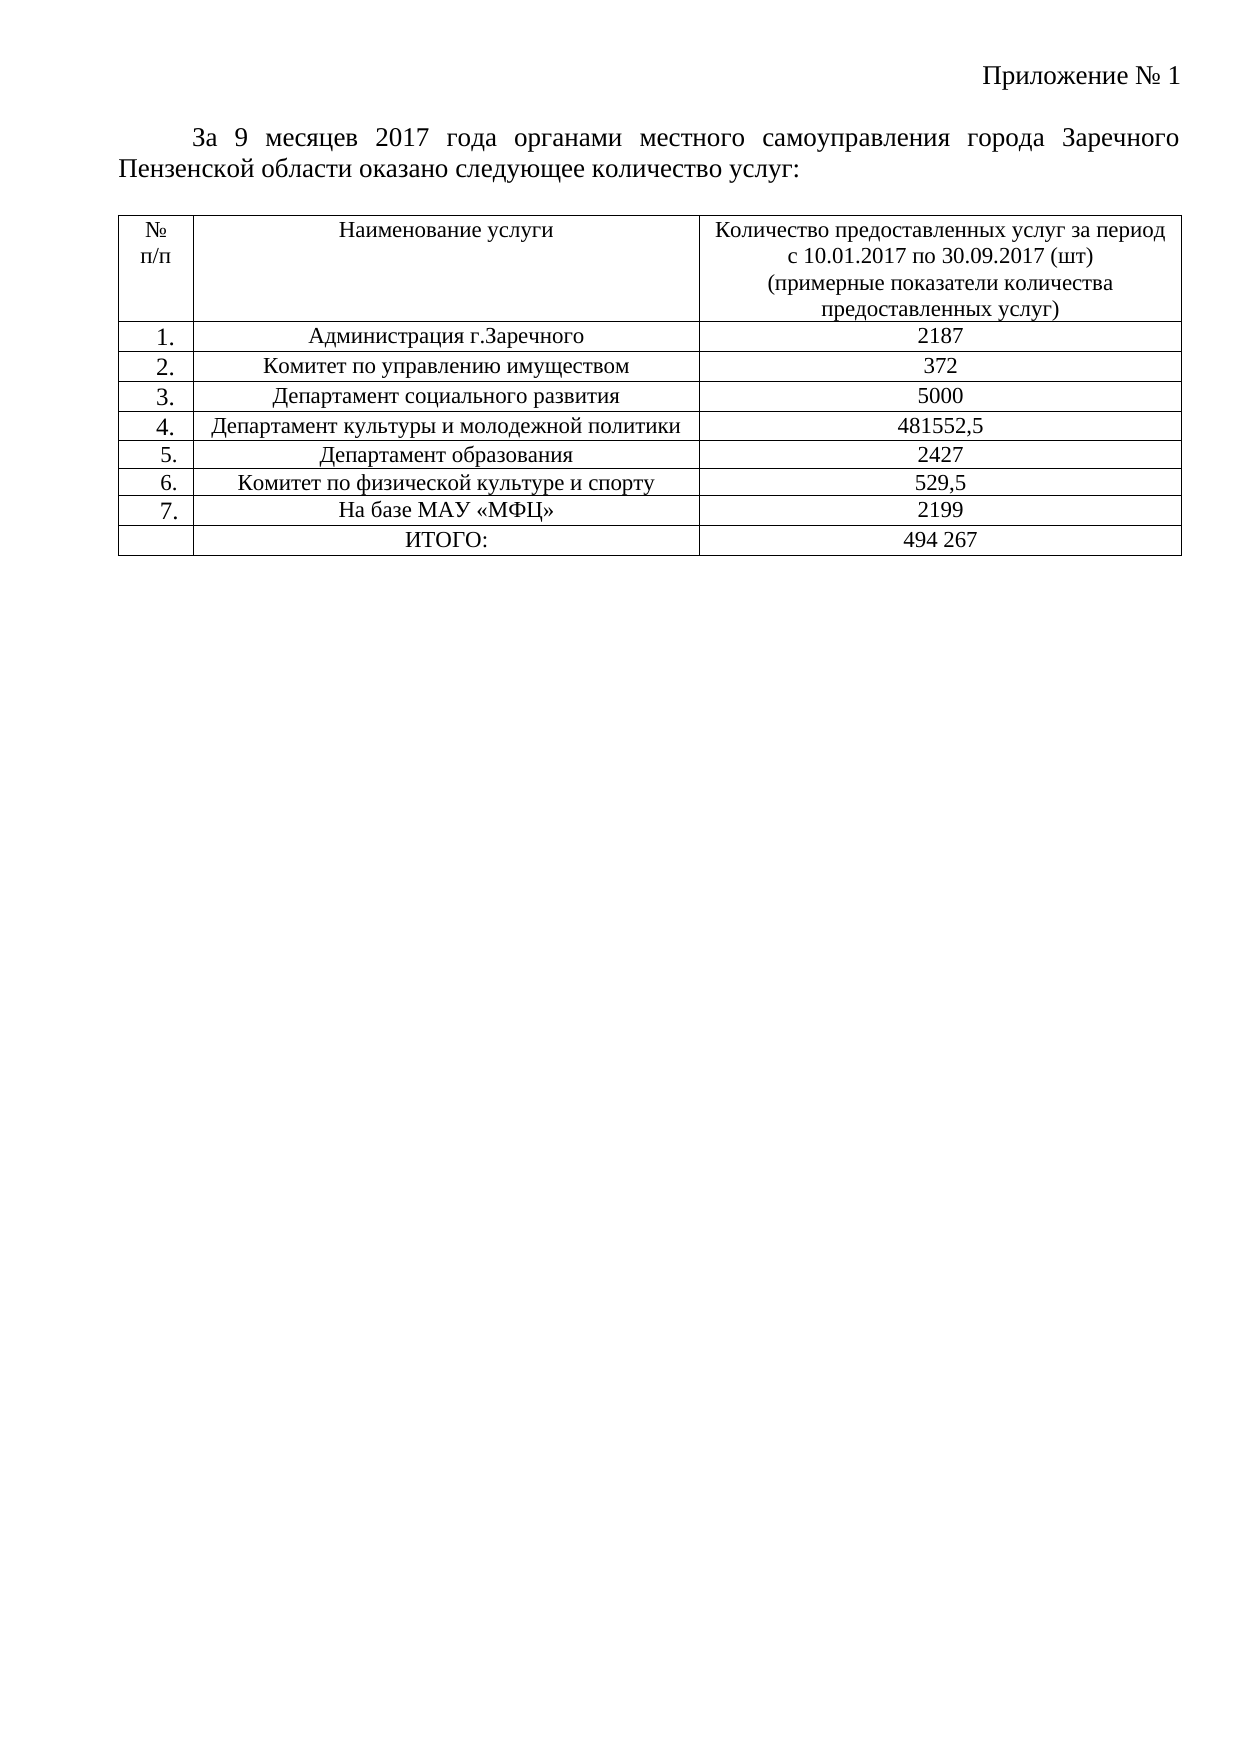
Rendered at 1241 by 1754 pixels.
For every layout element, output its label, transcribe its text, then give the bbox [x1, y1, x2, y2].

table_cell 481552,5 [700, 412, 1181, 440]
table_cell Департамент образования [194, 441, 699, 468]
table_cell На базе МАУ «МФЦ» [194, 496, 699, 525]
table_cell 2199 [700, 496, 1181, 525]
table_cell [119, 526, 193, 555]
table_cell 6. [119, 469, 193, 495]
table_cell [119, 382, 193, 411]
table_cell [119, 322, 193, 351]
table_cell 7. [119, 496, 193, 525]
text Приложение № 1 [118, 59, 1181, 90]
table_cell 372 [700, 352, 1181, 381]
table_header № п/п [119, 216, 193, 321]
table_cell 5. [119, 441, 193, 468]
table_cell ИТОГО: [194, 526, 699, 555]
table_cell 5000 [700, 382, 1181, 411]
table_header Наименование услуги [194, 216, 699, 321]
table_cell Комитет по физической культуре и спорту [194, 469, 699, 495]
table_cell 494 267 [700, 526, 1181, 555]
table_cell 529,5 [700, 469, 1181, 495]
table_cell 2187 [700, 322, 1181, 351]
table_cell Администрация г.Заречного [194, 322, 699, 351]
table_cell [119, 352, 193, 381]
table_cell Департамент культуры и молодежной политики [194, 412, 699, 440]
table_cell [119, 412, 193, 440]
text За 9 месяцев 2017 года органами местного самоуправления города Заречного Пензенской области оказано следующее количество услуг: [118, 121, 1181, 184]
table_cell Комитет по управлению имуществом [194, 352, 699, 381]
table_cell 2427 [700, 441, 1181, 468]
table_header Количество предоставленных услуг за период с 10.01.2017 по 30.09.2017 (шт) (примерные показатели количества предоставленных услуг) [700, 216, 1181, 321]
table_cell Департамент социального развития [194, 382, 699, 411]
